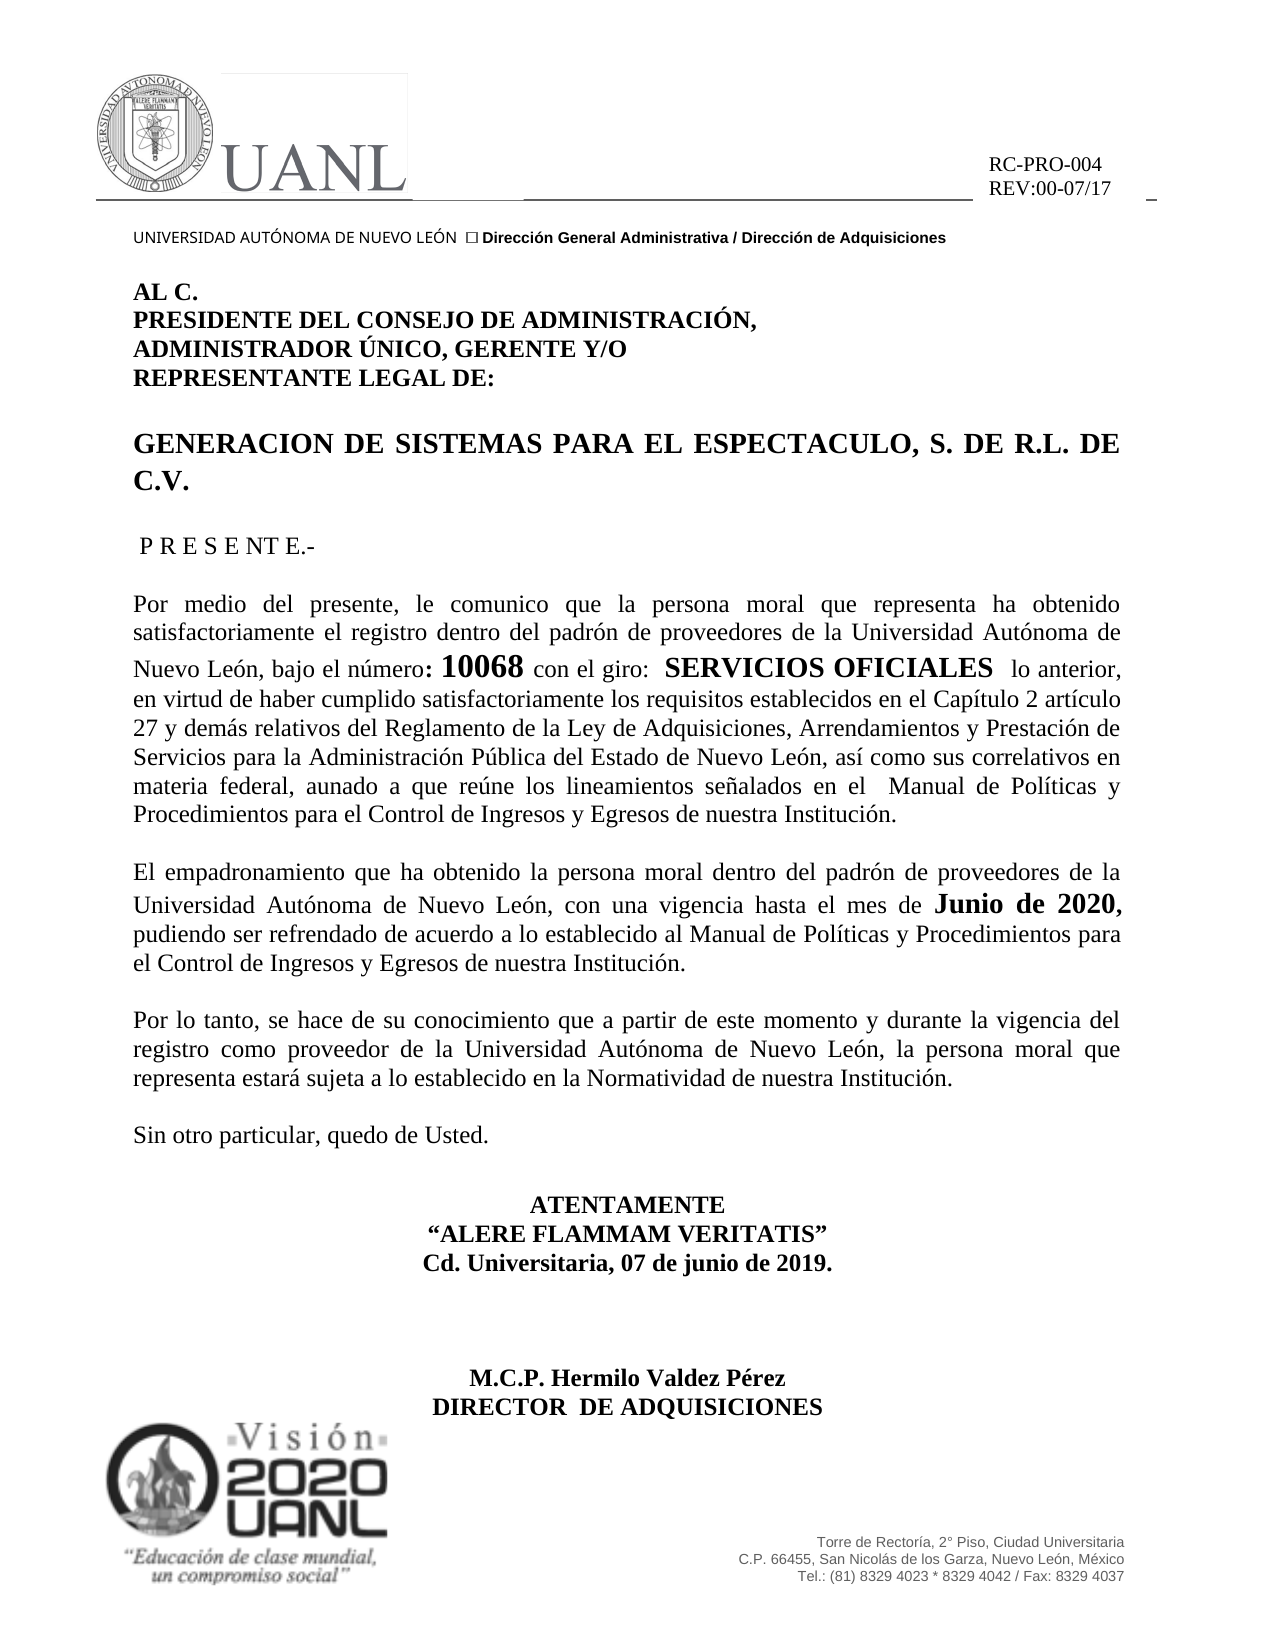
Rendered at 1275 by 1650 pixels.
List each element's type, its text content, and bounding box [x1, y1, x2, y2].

text GENERACION DE SISTEMAS PARA EL ESPECTACULO, S. DE R.L. DE C.V. [133, 426, 1122, 498]
text “ALERE FLAMMAM VERITATIS” [133, 1219, 1122, 1248]
text PRESIDENTE DEL CONSEJO DE ADMINISTRACIÓN, [133, 305, 1122, 334]
text DIRECTOR DE ADQUISICIONES [133, 1392, 1122, 1421]
text AL C. [133, 277, 1122, 305]
text Por medio del presente, le comunico que la persona moral que representa ha obtenido satisfactoriamente el registro dentro del padrón de proveedores de la Universidad Autónoma de Nuevo León, bajo el número: 10068 con el giro: SERVICIOS OFICIALES lo anterior, en virtud de haber cumplido satisfactoriamente los requisitos establecidos en el Capítulo 2 artículo 27 y demás relativos del Reglamento de la Ley de Adquisiciones, Arrendamientos y Prestación de Servicios para la Administración Pública del Estado de Nuevo León, así como sus correlativos en materia federal, aunado a que reúne los lineamientos señalados en el Manual de Políticas y Procedimientos para el Control de Ingresos y Egresos de nuestra Institución. [133, 589, 1122, 828]
text M.C.P. Hermilo Valdez Pérez [133, 1363, 1122, 1392]
subtitle Cd. Universitaria, 07 de junio de 2019. [133, 1248, 1122, 1277]
text El empadronamiento que ha obtenido la persona moral dentro del padrón de proveedores de la Universidad Autónoma de Nuevo León, con una vigencia hasta el mes de Junio de 2020, pudiendo ser refrendado de acuerdo a lo establecido al Manual de Políticas y Procedimientos para el Control de Ingresos y Egresos de nuestra Institución. [133, 857, 1122, 977]
text REPRESENTANTE LEGAL DE: [133, 363, 1122, 392]
picture [95, 73, 408, 193]
text Sin otro particular, quedo de Usted. [133, 1121, 1122, 1149]
text ADMINISTRADOR ÚNICO, GERENTE Y/O [133, 334, 1122, 363]
text ATENTAMENTE [133, 1191, 1122, 1219]
text Por lo tanto, se hace de su conocimiento que a partir de este momento y durante la vigencia del registro como proveedor de de Nuevo León, la persona moral que representa estará sujeta a lo establecido en la Normatividad de nuestra Institución. [133, 1006, 1122, 1092]
text P R E S E NT E.- [133, 531, 1122, 560]
